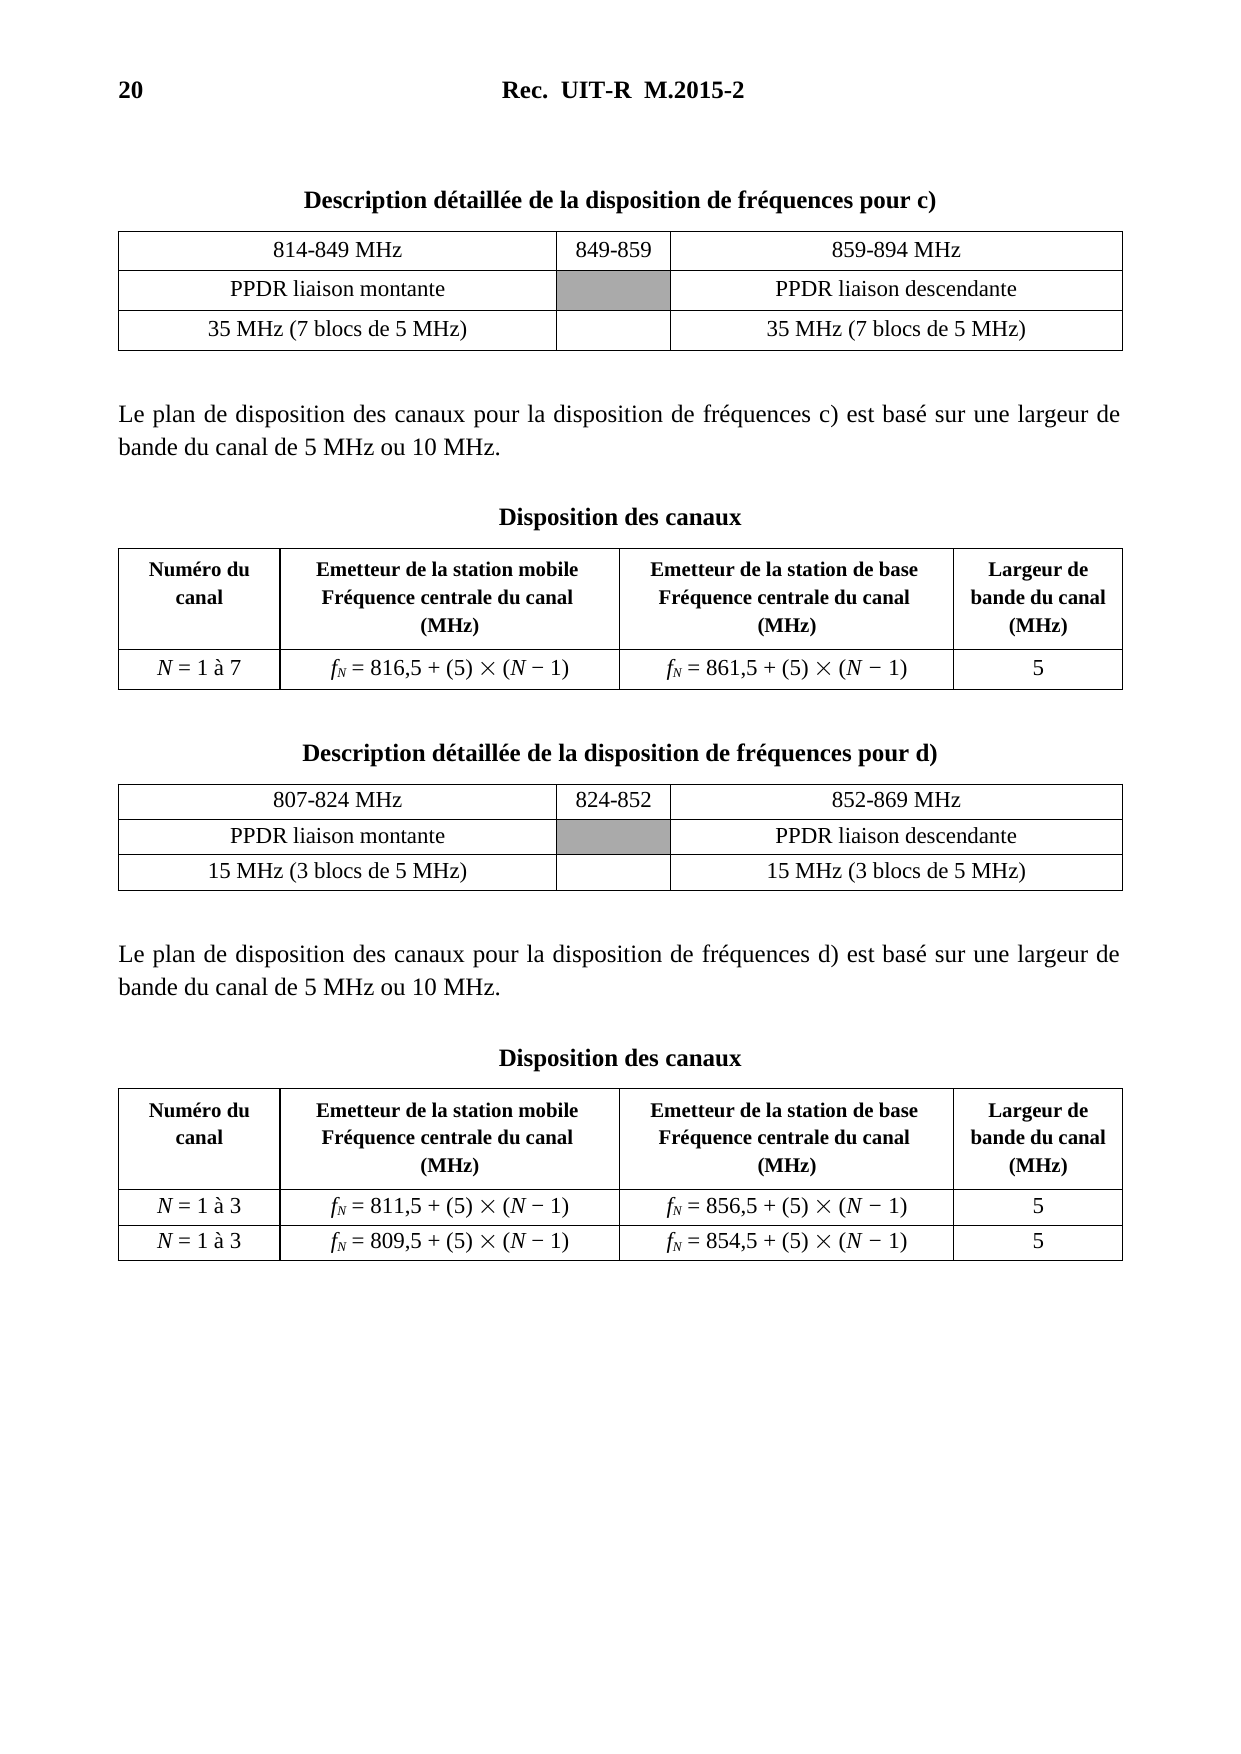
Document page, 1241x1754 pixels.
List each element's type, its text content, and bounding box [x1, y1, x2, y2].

table_cell 35 MHz (7 blocs de 5 MHz) [671, 311, 1122, 349]
table_cell [557, 271, 670, 310]
table_cell PPDR liaison montante [119, 820, 556, 854]
text Le plan de disposition des canaux pour la disposition de fréquences d) est basé sur une largeur de bande du canal de 5 MHz ou 10 MHz. [118, 939, 1122, 1001]
table_header 824-852 [557, 785, 670, 819]
table_header Numéro du canal [119, 549, 279, 649]
table_cell 35 MHz (7 blocs de 5 MHz) [119, 311, 556, 349]
table_header 859-894 MHz [671, 232, 1122, 270]
table_header Emetteur de la station de base Fréquence centrale du canal (MHz) [620, 549, 953, 649]
table_header Largeur de bande du canal (MHz) [954, 549, 1122, 649]
table_cell [557, 855, 670, 890]
table_cell fN = 861,5 + (5) (N − 1) [620, 650, 953, 688]
title Description détaillée de la disposition de fréquences pour c) [118, 185, 1122, 214]
table_cell PPDR liaison descendante [671, 271, 1122, 310]
table_header Emetteur de la station mobile Fréquence centrale du canal (MHz) [281, 549, 619, 649]
table_cell 5 [954, 1190, 1122, 1224]
table_cell PPDR liaison montante [119, 271, 556, 310]
table_header Emetteur de la station mobile Fréquence centrale du canal (MHz) [281, 1089, 619, 1189]
table_cell fN = 856,5 + (5) (N − 1) [620, 1190, 953, 1224]
table_header Numéro du canal [119, 1089, 279, 1189]
title Disposition des canaux [118, 502, 1122, 531]
table_header Emetteur de la station de base Fréquence centrale du canal (MHz) [620, 1089, 953, 1189]
title Disposition des canaux [118, 1043, 1122, 1071]
table_cell 15 MHz (3 blocs de 5 MHz) [119, 855, 556, 890]
table_cell N = 1 à 3 [119, 1226, 279, 1260]
table_cell 5 [954, 1226, 1122, 1260]
table_cell [557, 820, 670, 854]
table_header 807-824 MHz [119, 785, 556, 819]
text Le plan de disposition des canaux pour la disposition de fréquences c) est basé sur une largeur de bande du canal de 5 MHz ou 10 MHz. [118, 399, 1122, 461]
table_cell N = 1 à 7 [119, 650, 279, 688]
table_cell fN = 854,5 + (5) (N − 1) [620, 1226, 953, 1260]
text Description détaillée de la disposition de fréquences pour d) [118, 738, 1122, 767]
table_cell PPDR liaison descendante [671, 820, 1122, 854]
table_cell fN = 816,5 + (5) (N − 1) [281, 650, 619, 688]
table_cell fN = 809,5 + (5) (N − 1) [281, 1226, 619, 1260]
table_cell N = 1 à 3 [119, 1190, 279, 1224]
table_cell [557, 311, 670, 349]
table_header 852-869 MHz [671, 785, 1122, 819]
table_header 814-849 MHz [119, 232, 556, 270]
table_header 849-859 [557, 232, 670, 270]
table_cell fN = 811,5 + (5) (N − 1) [281, 1190, 619, 1224]
table_header Largeur de bande du canal (MHz) [954, 1089, 1122, 1189]
table_cell 15 MHz (3 blocs de 5 MHz) [671, 855, 1122, 890]
table_cell 5 [954, 650, 1122, 688]
